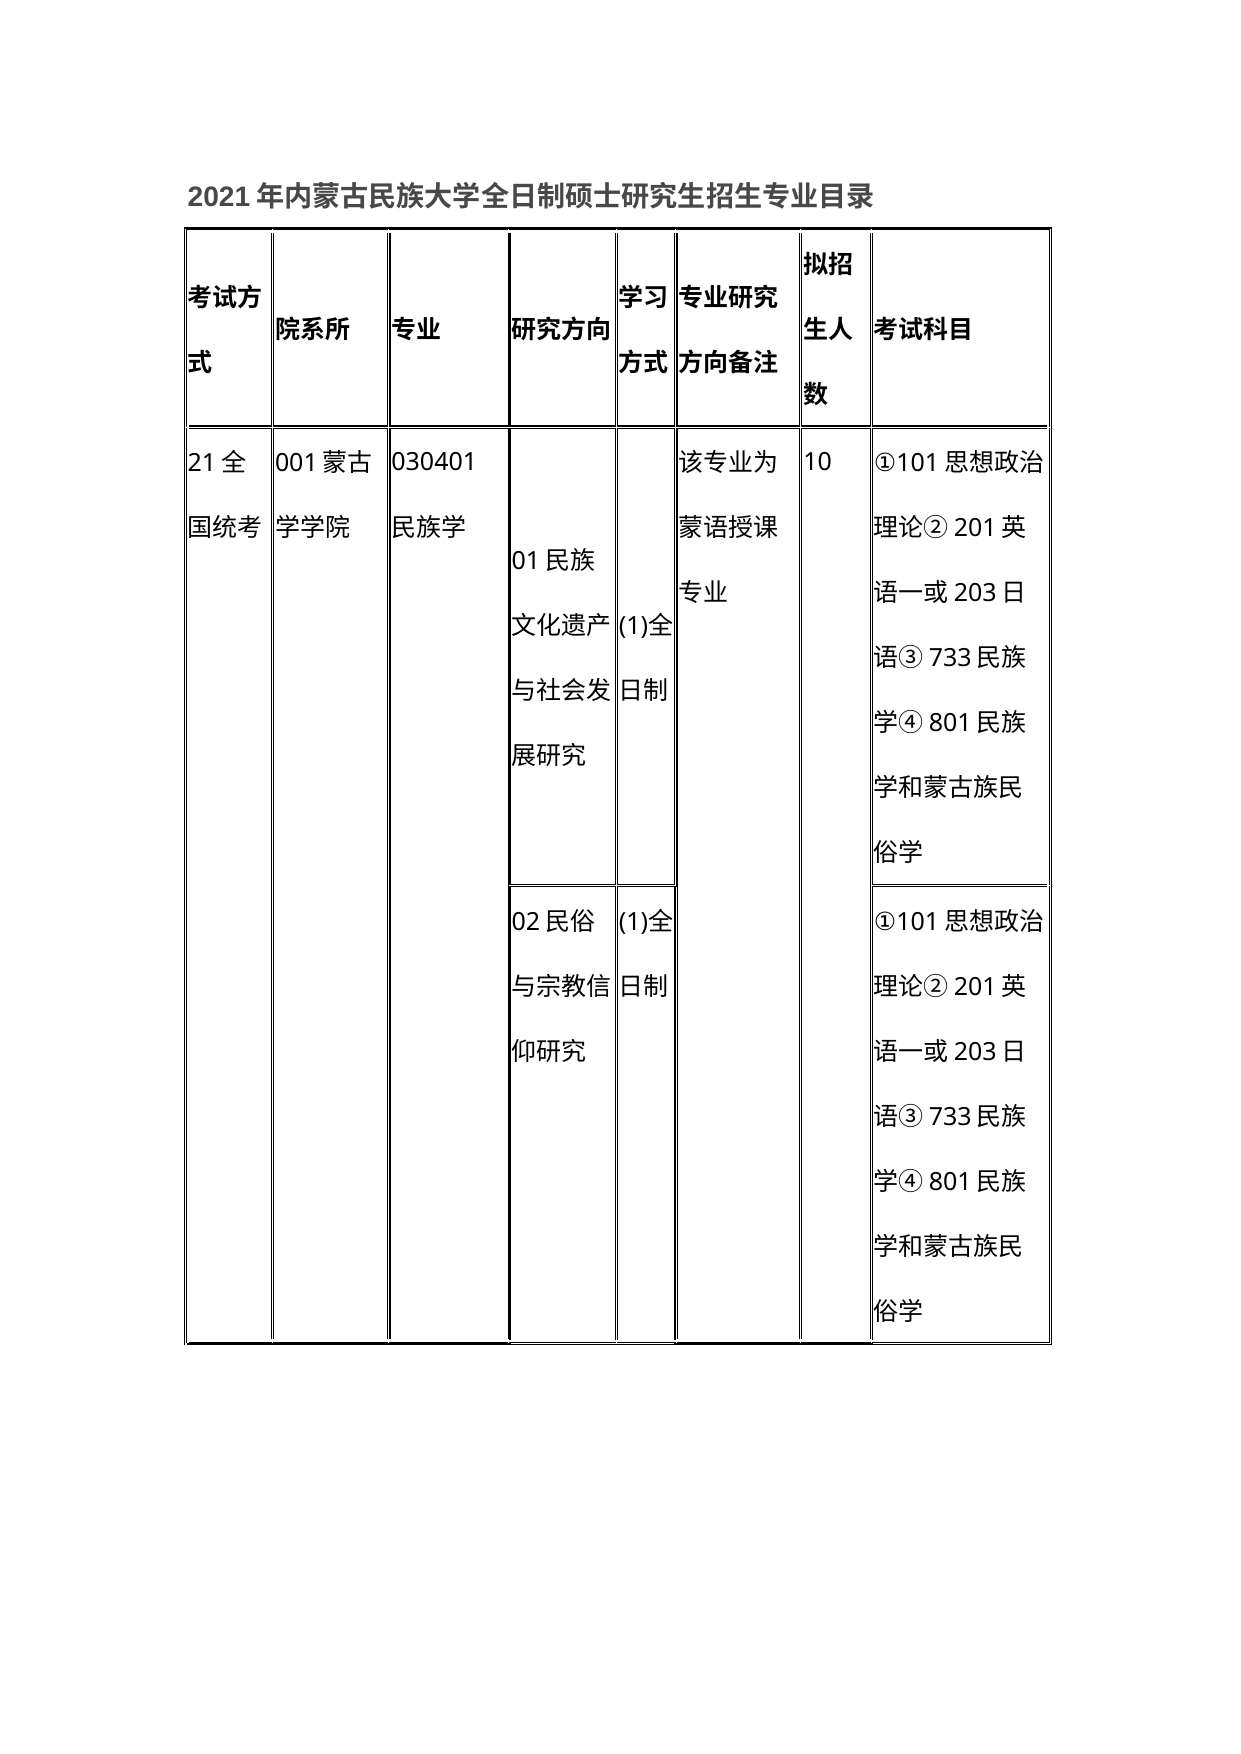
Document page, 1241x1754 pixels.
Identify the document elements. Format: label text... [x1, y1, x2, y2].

table_header 学习方式 [616, 229, 676, 425]
table_cell 10 [801, 429, 871, 1342]
table_cell (1)全日制 [618, 429, 674, 883]
table_cell 01民族文化遗产与社会发展研究 [511, 429, 615, 883]
table_cell 02民俗与宗教信仰研究 [509, 887, 616, 1342]
table_header 专业 [389, 229, 509, 425]
text 2021年内蒙古民族大学全日制硕士研究生招生专业目录 [187, 162, 1053, 227]
table_cell 030401民族学 [389, 429, 509, 1342]
table_header 考试方式 [187, 230, 272, 425]
table_cell 21全国统考 [187, 425, 272, 1342]
table_header 研究方向 [509, 230, 616, 425]
table_cell 001蒙古学学院 [273, 425, 389, 1342]
table_cell ①101思想政治理论②201英语一或203日语③733民族学④801民族学和蒙古族民俗学 [871, 884, 1049, 1342]
table_cell 该专业为蒙语授课专业 [676, 429, 801, 1342]
table_cell (1)全日制 [616, 887, 676, 1342]
table_header 考试科目 [871, 230, 1049, 425]
table_header 专业研究方向备注 [676, 230, 801, 425]
table_cell ①101思想政治理论②201英语一或203日语③733民族学④801民族学和蒙古族民俗学 [873, 425, 1049, 883]
table_header 院系所 [273, 229, 389, 425]
table_header 拟招生人数 [801, 230, 871, 425]
